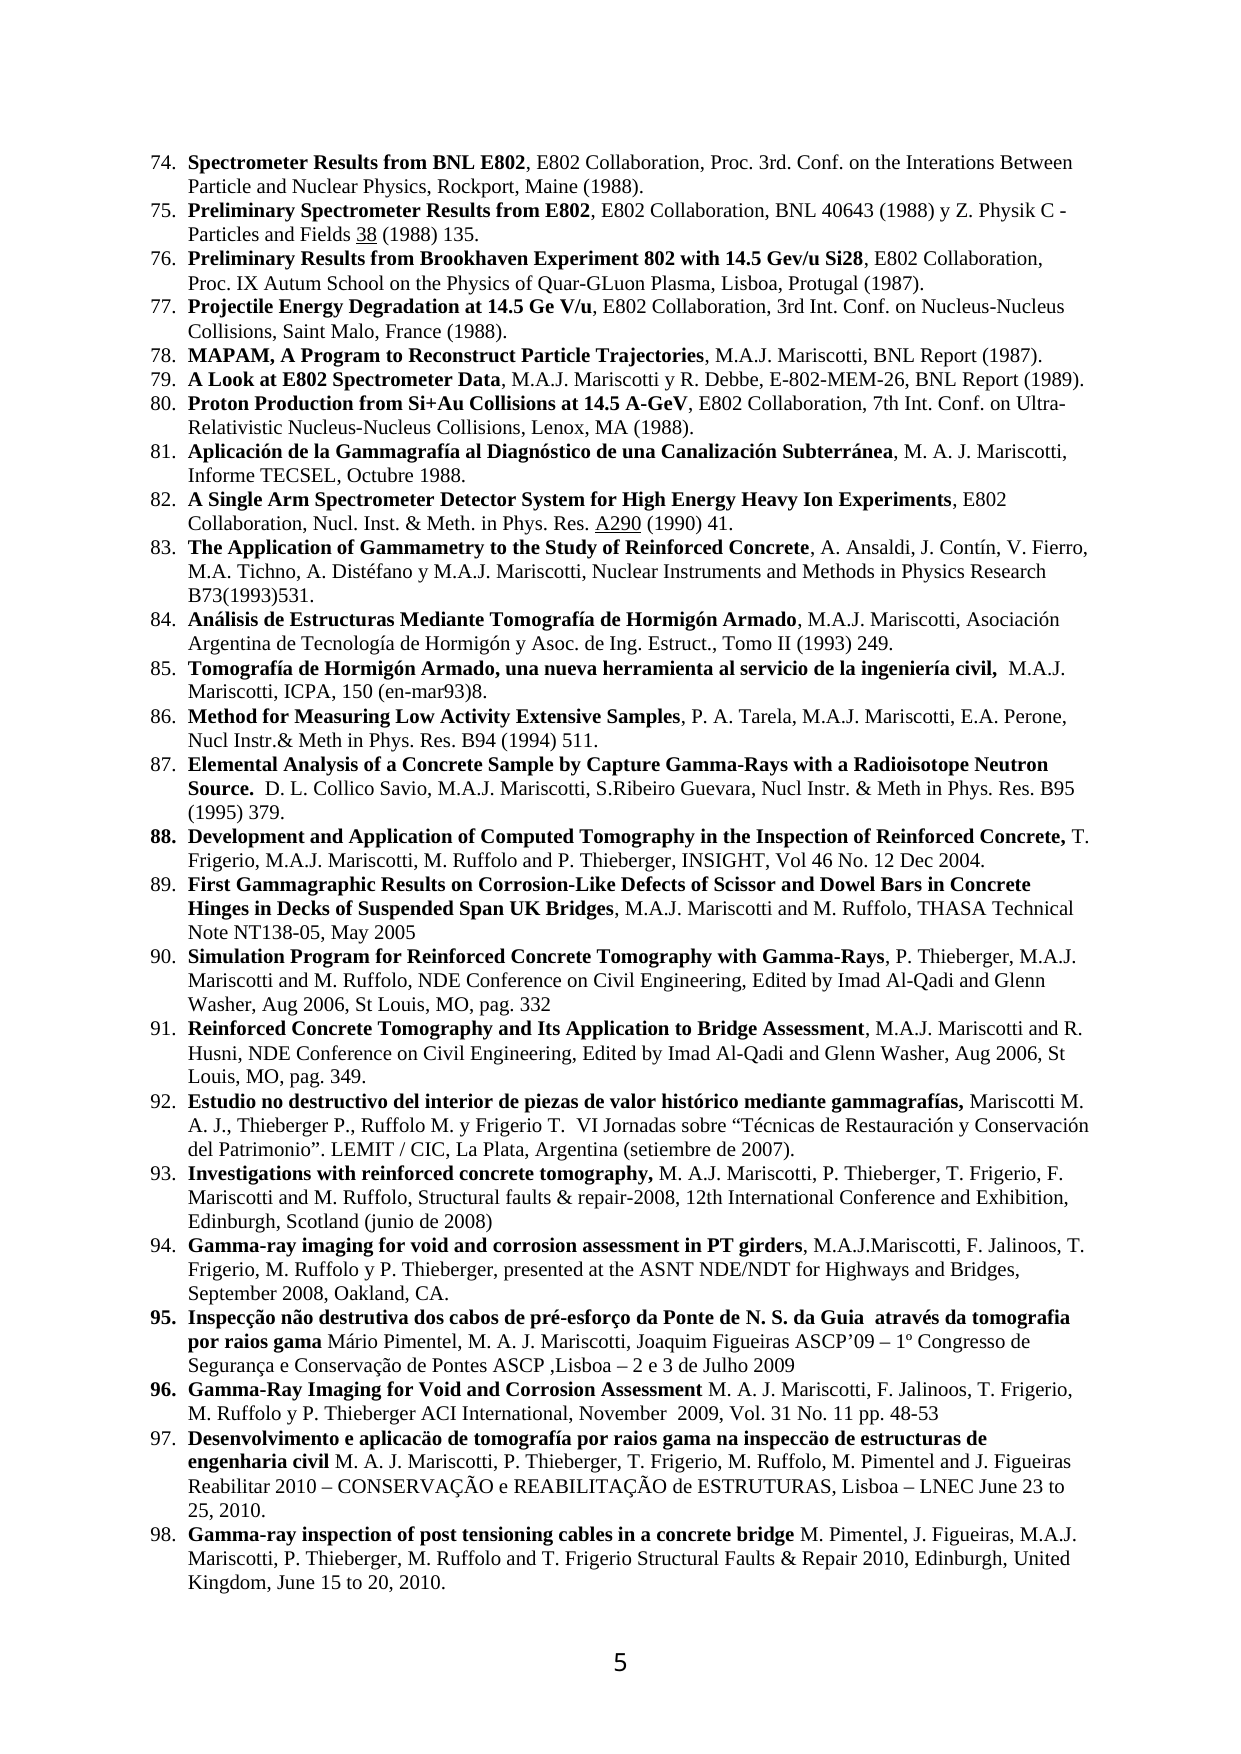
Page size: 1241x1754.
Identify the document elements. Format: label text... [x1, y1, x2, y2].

list Gamma-ray imaging for void and corrosion assessment in PT girders, M.A.J.Mariscotti, F. Jalinoos, , M. Ruffolo y , presented at the ASNT NDE/NDT for Highways and Bridges, September 2008, Oakland, CA. [150, 1233, 1090, 1305]
list Spectrometer Results from BNL E802, E802 Collaboration, Proc. 3rd. Conf. on the Interations Between Particle and Nuclear Physics, (1988). [150, 150, 1090, 198]
list Tomografía de Hormigón Armado, una nueva herramienta al servicio de la ingeniería civil, M.A.J. Mariscotti, ICPA, 150 (en-mar93)8. [150, 655, 1090, 703]
list The Application of Gammametry to the Study of Reinforced Concrete, A. Ansaldi, J. Contín, V. Fierro, M.A. Tichno, A. Distéfano y M.A.J. Mariscotti, Nuclear Instruments and Methods in Physics Research B73(1993)531. [150, 535, 1090, 607]
list A Single Arm Spectrometer Detector System for High Energy Heavy Ion Experiments, E802 Collaboration, Nucl. Inst. & Meth. in Phys. Res. A290 (1990) 41. [150, 487, 1090, 535]
list Investigations with reinforced concrete tomography, M. A.J. Mariscotti, , , F. Mariscotti and M. Ruffolo, Structural faults & repair-2008, 12th International Conference and Exhibition, Edinburgh, Scotland (junio de 2008) [150, 1161, 1090, 1233]
list First Gammagraphic Results on Corrosion-Like Defects of Scissor and Dowel Bars in Concrete Hinges in Decks of Suspended Span UK Bridges, M.A.J. Mariscotti and M. Ruffolo, THASA Technical Note NT138-05, May 2005 [150, 872, 1090, 944]
list MAPAM, A Program to Reconstruct Particle Trajectories, M.A.J. Mariscotti, BNL Report (1987). [150, 343, 1090, 367]
list Preliminary Results from Brookhaven Experiment 802 with 14.5 Gev/u Si28, E802 Collaboration, Proc. IX Autum School on the Physics of Quar-GLuon Plasma, Lisboa, Protugal (1987). [150, 246, 1090, 294]
list A Look at E802 Spectrometer Data, M.A.J. Mariscotti y R. Debbe, E-802-MEM-26, BNL Report (1989). [150, 367, 1090, 391]
list Aplicación de la Gammagrafía al Diagnóstico de una Canalización Subterránea, Mariscotti, Informe TECSEL, Octubre 1988. [150, 439, 1090, 487]
list Desenvolvimento e aplicacäo de tomografía por raios gama na inspeccäo de estructuras de engenharia civil M. A. J. Mariscotti, P. Thieberger, T. Frigerio, M. Ruffolo, M. Pimentel and J. Figueiras Reabilitar 2010 – CONSERVAÇÃO e REABILITAÇÃO de ESTRUTURAS, Lisboa – LNEC June 23 to 25, 2010. [150, 1425, 1090, 1522]
list Simulation Program for Reinforced Concrete Tomography with Gamma-Rays, , M.A.J. Mariscotti and M. Ruffolo, NDE Conference on Civil Engineering, Edited by Imad Al-Qadi and Glenn Washer, Aug Louis, , pag. 332 [150, 944, 1090, 1016]
list Preliminary Spectrometer Results from E802, E802 Collaboration, BNL 40643 (1988) y Z. Physik C - Particles and Fields 38 (1988) 135. [150, 198, 1090, 246]
list Gamma-ray inspection of post tensioning cables in a concrete bridge M. Pimentel, J. Figueiras, M.A.J. Mariscotti, P. Thieberger, M. Ruffolo and T. Frigerio Structural Faults & Repair 2010, Edinburgh, United Kingdom, June 15 to 20, 2010. [150, 1522, 1090, 1594]
list Method for Measuring Low Activity Extensive Samples, , M.A.J. Mariscotti, E.A. Perone, Nucl Instr.& Meth in Phys. Res. B94 (1994) 511. [150, 703, 1090, 752]
list Development and Application of Computed Tomography in the Inspection of Reinforced Concrete, , M.A.J. Mariscotti, M. Ruffolo and , INSIGHT, Vol 46 No. 12 Dec 2004. [150, 824, 1090, 872]
list Análisis de Estructuras Mediante Tomografía de Hormigón Armado, M.A.J. Mariscotti, Asociación Argentina de Tecnología de Hormigón y Asoc. de Ing. Estruct., Tomo II (1993) 249. [150, 607, 1090, 655]
list Proton Production from Si+Au Collisions at 14.5 A-GeV, E802 Collaboration, 7th Int. Conf. on Ultra-Relativistic Nucleus-Nucleus Collisions, Lenox, MA (1988). [150, 391, 1090, 439]
list Gamma-Ray Imaging for Void and Corrosion Assessment M. A. J. Mariscotti, F. Jalinoos, T. Frigerio, M. Ruffolo y P. Thieberger ACI International, November 2009, Vol. 31 No. 11 pp. 48-53 [150, 1377, 1090, 1425]
list Reinforced Concrete Tomography and Its Application to Bridge Assessment, M.A.J. Mariscotti and , NDE Conference on Civil Engineering, Edited by Imad Al-Qadi and Glenn Washer, Aug Louis, , pag. 349. [150, 1016, 1090, 1088]
list Inspecção não destrutiva dos cabos de pré-esforço da Ponte de N. S. da Guia através da tomografia por raios gama Mário Pimentel, M. A. J. Mariscotti, Joaquim Figueiras ASCP’09 – 1º Congresso de Segurança e Conservação de Pontes ASCP ,Lisboa – 2 e 3 de Julho 2009 [150, 1305, 1090, 1377]
list Estudio no destructivo del interior de piezas de valor histórico mediante gammagrafías, J., Thieberger P., Ruffolo M. y Frigerio T. VI Jornadas sobre “Técnicas de Restauración y Conservación del Patrimonio”. LEMIT / CIC, (setiembre de 2007). [150, 1088, 1090, 1161]
list Projectile Energy Degradation at 14.5 Ge V/u, E802 Collaboration, 3rd Int. Conf. on Nucleus-Nucleus Collisions, (1988). [150, 294, 1090, 343]
list Elemental Analysis of a Concrete Sample by Capture Gamma-Rays with a Radioisotope Neutron Source. D. L. M.A.J. Mariscotti, S.Ribeiro Guevara, Nucl Instr. & Meth in Phys. Res. B95 (1995) 379. [150, 752, 1090, 824]
